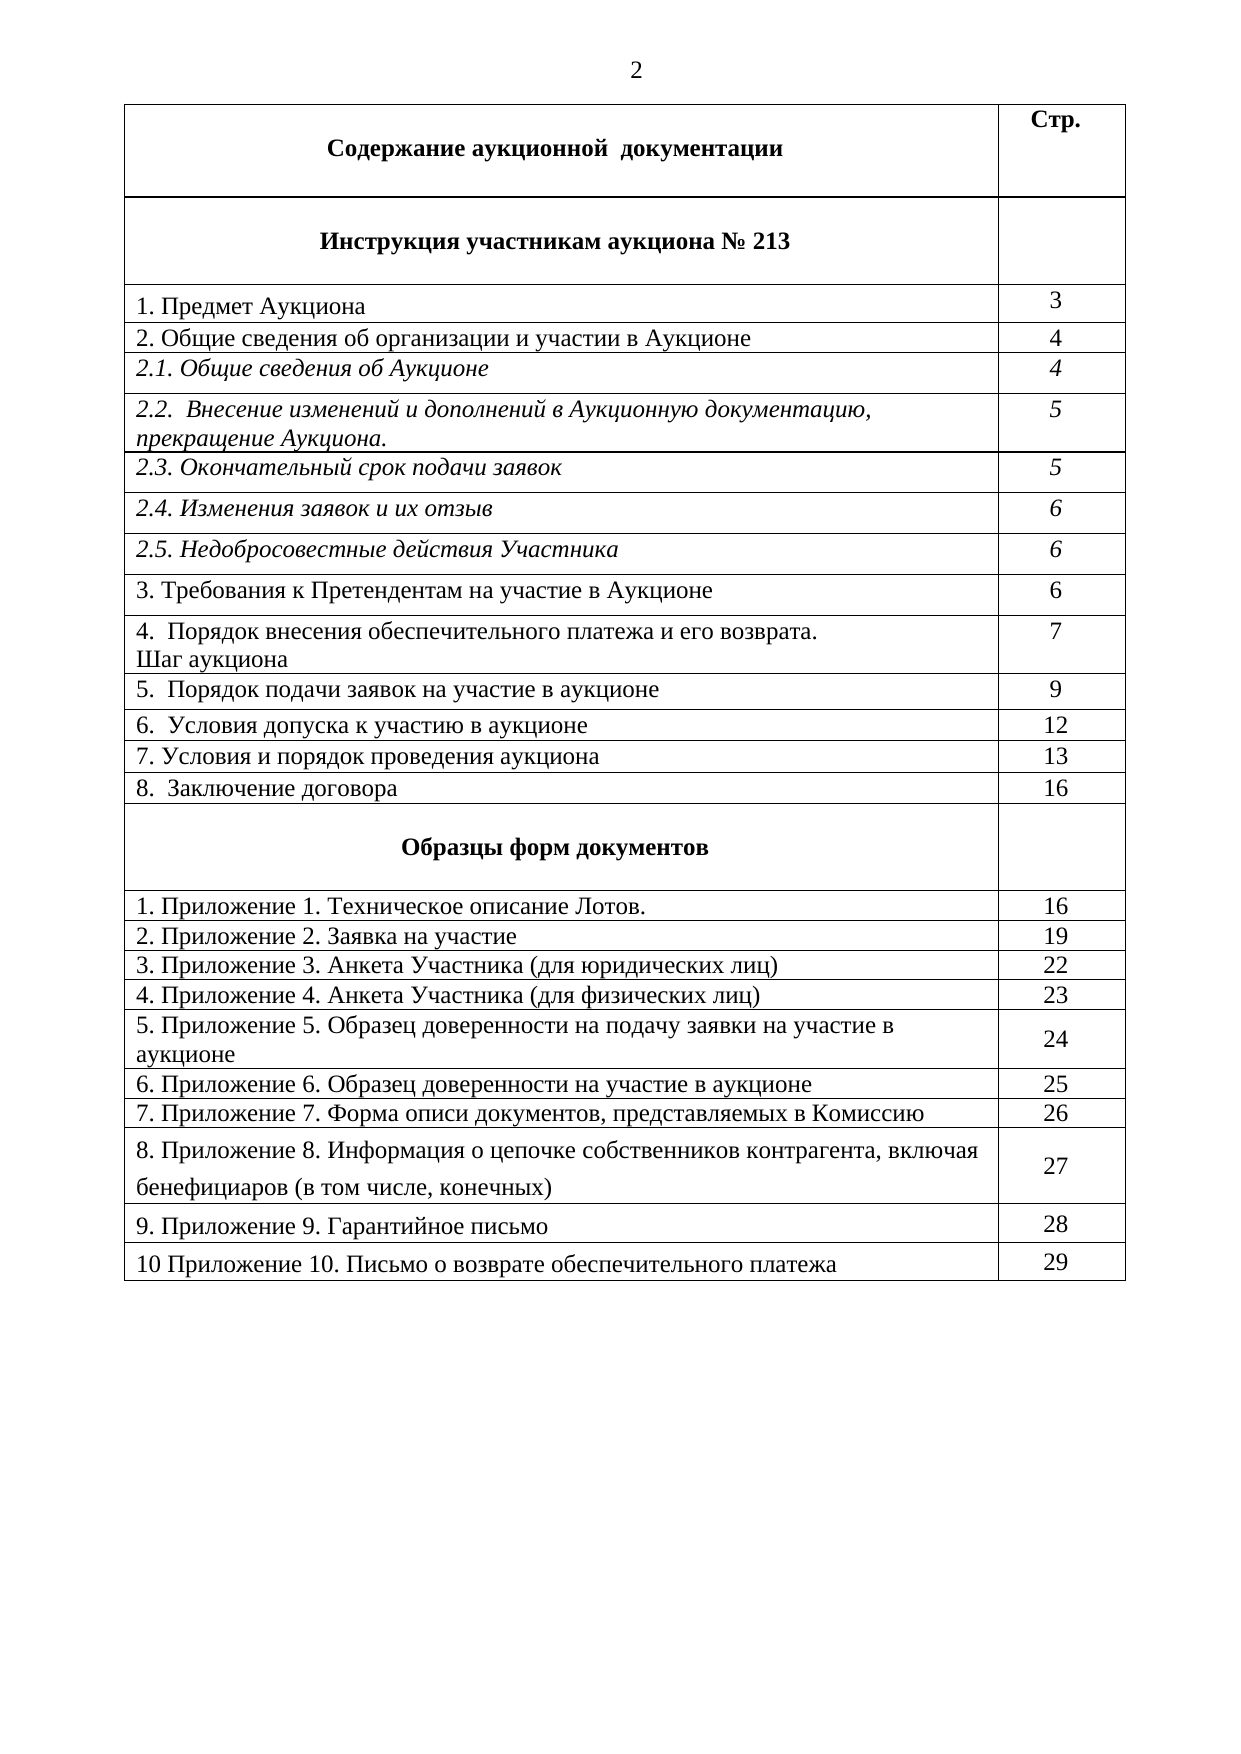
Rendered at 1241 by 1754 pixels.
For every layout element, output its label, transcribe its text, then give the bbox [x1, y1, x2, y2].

table_cell 3. Требования к Претендентам на участие в Аукционе [125, 575, 998, 615]
table_cell 7. Приложение 7. Форма описи документов, представляемых в Комиссию [125, 1099, 998, 1127]
table_cell 5. Порядок подачи заявок на участие в аукционе [125, 674, 998, 709]
table_cell 26 [999, 1099, 1125, 1127]
table_cell 7 [999, 616, 1125, 673]
table_cell 2.3. Окончательный срок подачи заявок [125, 453, 998, 492]
table_cell 2.1. Общие сведения об Аукционе [125, 353, 998, 393]
table_cell [999, 198, 1125, 284]
table_cell 2.5. Недобросовестные действия Участника [125, 534, 998, 574]
table_cell 13 [999, 741, 1125, 772]
table_cell 1. Предмет Аукциона [125, 285, 998, 322]
table_cell 19 [999, 921, 1125, 949]
table_cell 5. Приложение 5. Образец доверенности на подачу заявки на участие в аукционе [125, 1010, 998, 1068]
table_cell 10 Приложение 10. Письмо о возврате обеспечительного платежа [125, 1243, 998, 1280]
table_cell 5 [999, 394, 1125, 451]
table_cell 16 [999, 773, 1125, 803]
table_cell 6 [999, 493, 1125, 533]
table_cell 8. Заключение договора [125, 773, 998, 803]
table_cell 1. Приложение 1. Техническое описание Лотов. [125, 891, 998, 920]
table_cell Инструкция участникам аукциона № 213 [125, 198, 998, 284]
table_cell 3. Приложение 3. Анкета Участника (для юридических лиц) [125, 951, 998, 979]
table_cell 24 [999, 1010, 1125, 1068]
table_cell 23 [999, 980, 1125, 1009]
table_cell [999, 804, 1125, 890]
table_cell 2. Приложение 2. Заявка на участие [125, 921, 998, 949]
table_cell 4 [999, 353, 1125, 393]
table_cell 9. Приложение 9. Гарантийное письмо [125, 1204, 998, 1242]
table_header Содержание аукционной документации [125, 105, 998, 196]
table_header Стр. [999, 105, 1125, 196]
table_cell 5 [999, 453, 1125, 492]
table_cell 2.2. Внесение изменений и дополнений в Аукционную документацию, прекращение Аукциона. [125, 394, 998, 451]
table_cell 6 [999, 575, 1125, 615]
table_cell 6 [999, 534, 1125, 574]
table_cell 12 [999, 710, 1125, 740]
table_cell 6. Условия допуска к участию в аукционе [125, 710, 998, 740]
table_cell 28 [999, 1204, 1125, 1242]
table_cell 29 [999, 1243, 1125, 1280]
table_cell 3 [999, 285, 1125, 322]
table_cell 27 [999, 1128, 1125, 1203]
table_cell 16 [999, 891, 1125, 920]
table_cell 7. Условия и порядок проведения аукциона [125, 741, 998, 772]
table_cell Образцы форм документов [125, 804, 998, 890]
table_cell 22 [999, 951, 1125, 979]
table_cell 4. Порядок внесения обеспечительного платежа и его возврата. Шаг аукциона [125, 616, 998, 673]
table_cell 8. Приложение 8. Информация о цепочке собственников контрагента, включая бенефициаров (в том числе, конечных) [125, 1128, 998, 1203]
table_cell 6. Приложение 6. Образец доверенности на участие в аукционе [125, 1069, 998, 1097]
table_cell 4. Приложение 4. Анкета Участника (для физических лиц) [125, 980, 998, 1009]
table_cell 9 [999, 674, 1125, 709]
table_cell 2. Общие сведения об организации и участии в Аукционе [125, 323, 998, 352]
table_cell 25 [999, 1069, 1125, 1097]
table_cell 4 [999, 323, 1125, 352]
table_cell 2.4. Изменения заявок и их отзыв [125, 493, 998, 533]
